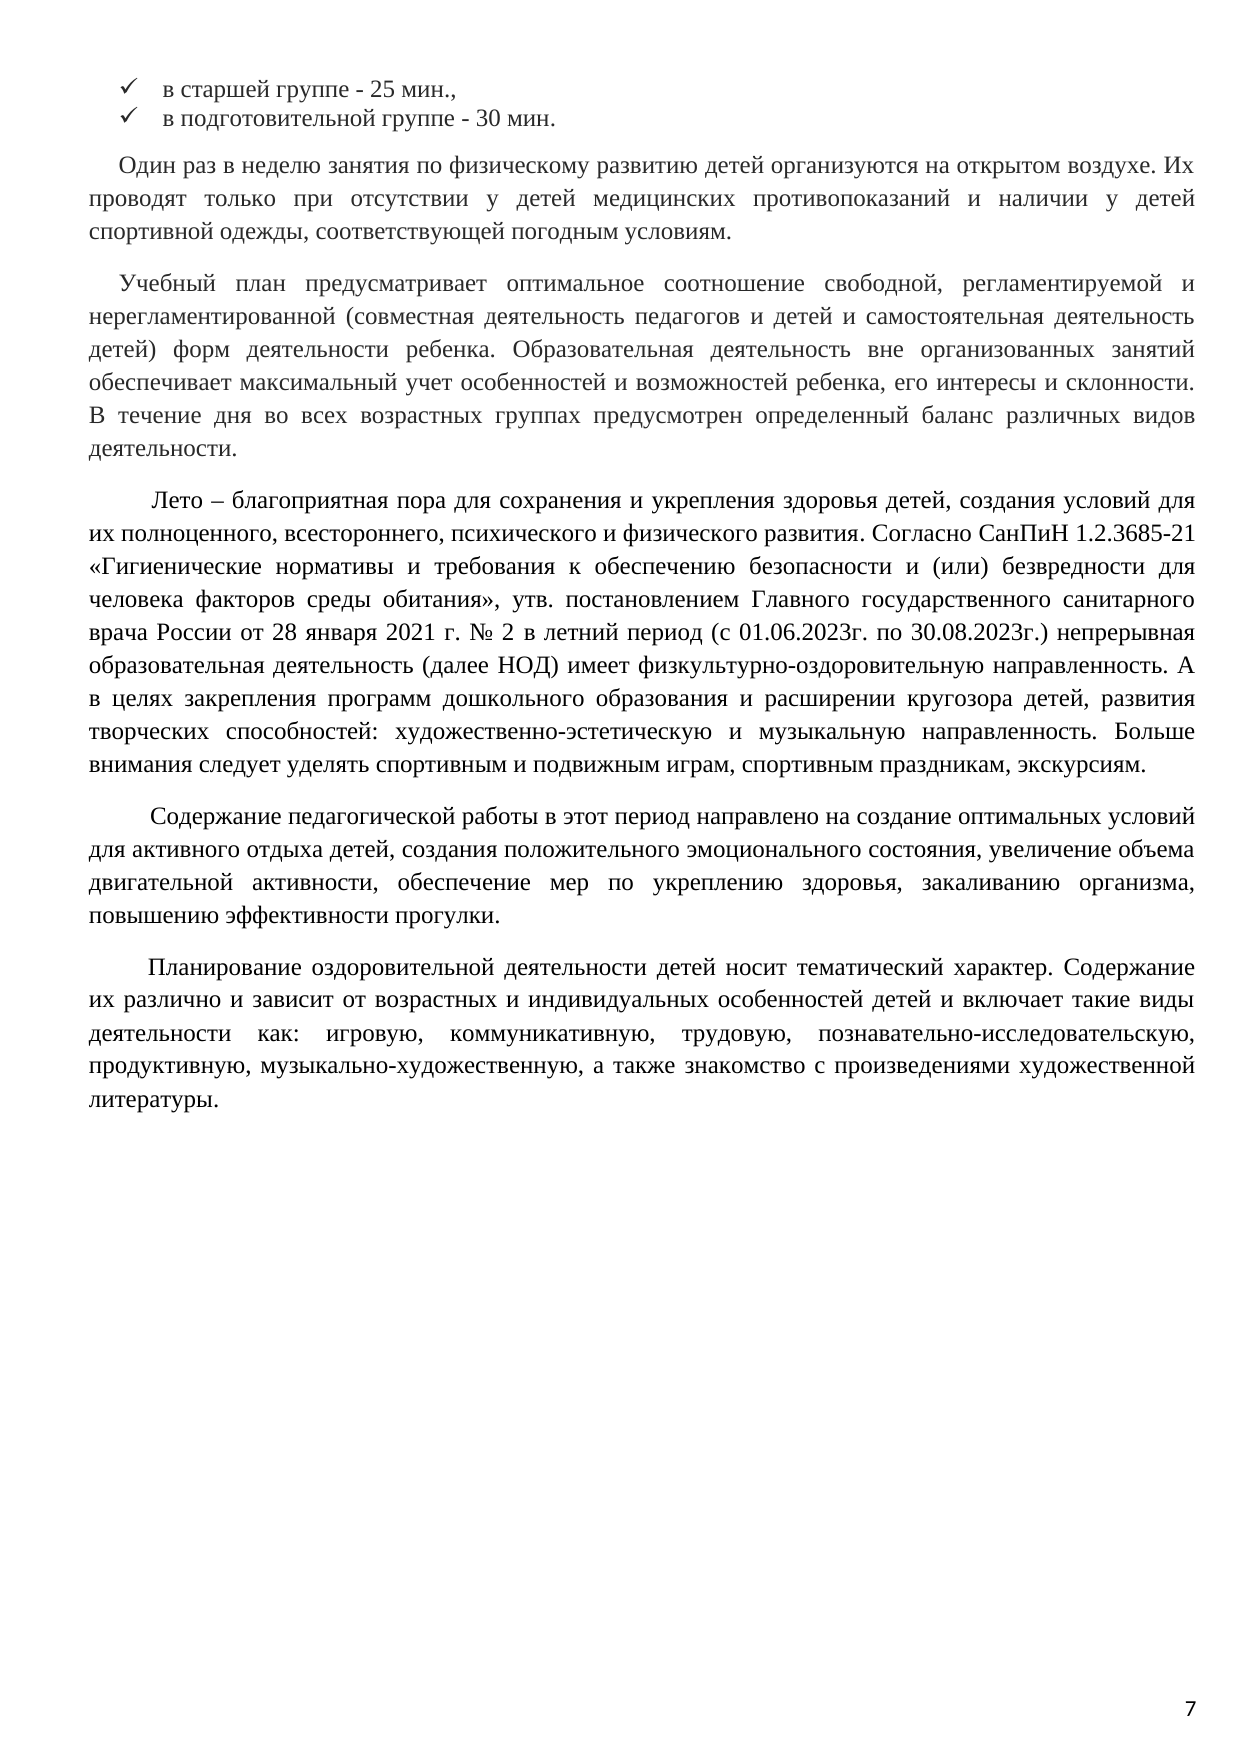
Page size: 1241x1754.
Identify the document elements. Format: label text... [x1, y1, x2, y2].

text Планирование оздоровительной деятельности детей носит тематический характер. Содержание их различно и зависит от возрастных и индивидуальных особенностей детей и включает такие виды деятельности как: игровую, коммуникативную, трудовую, познавательно-исследовательскую, продуктивную, музыкально-художественную, а также знакомство с произведениями художественной литературы. [89, 952, 1196, 1112]
text Учебный план предусматривает оптимальное соотношение свободной, регламентируемой и нерегламентированной (совместная деятельность педагогов и детей и самостоятельная деятельность детей) форм деятельности ребенка. Образовательная деятельность вне организованных занятий обеспечивает максимальный учет особенностей и возможностей ребенка, его интересы и склонности. В течение дня во всех возрастных группах предусмотрен определенный баланс различных видов деятельности. [89, 268, 1196, 462]
list в подготовительной группе - 30 мин. [89, 103, 1196, 131]
text Лето – благоприятная пора для сохранения и укрепления здоровья детей, создания условий для их полноценного, всестороннего, психического и физического развития. Согласно СанПиН 1.2.3685-21 «Гигиенические нормативы и требования к обеспечению безопасности и (или) безвредности для человека факторов среды обитания», утв. постановлением Главного государственного санитарного врача России от 28 января 2021 г. № 2 в летний период (с 01.06.2023г. по 30.08.2023г.) непрерывная образовательная деятельность (далее НОД) имеет физкультурно-оздоровительную направленность. А в целях закрепления программ дошкольного образования и расширении кругозора детей, развития творческих способностей: художественно-эстетическую и музыкальную направленность. Больше внимания следует уделять спортивным и подвижным играм, спортивным праздникам, экскурсиям. [89, 485, 1196, 778]
text Содержание педагогической работы в этот период направлено на создание оптимальных условий для активного отдыха детей, создания положительного эмоционального состояния, увеличение объема двигательной активности, обеспечение мер по укреплению здоровья, закаливанию организма, повышению эффективности прогулки. [89, 801, 1196, 928]
text Один раз в неделю занятия по физическому развитию детей организуются на открытом воздухе. Их проводят только при отсутствии у детей медицинских противопоказаний и наличии у детей спортивной одежды, соответствующей погодным условиям. [89, 150, 1196, 245]
list в старшей группе - 25 мин., [89, 74, 1196, 103]
